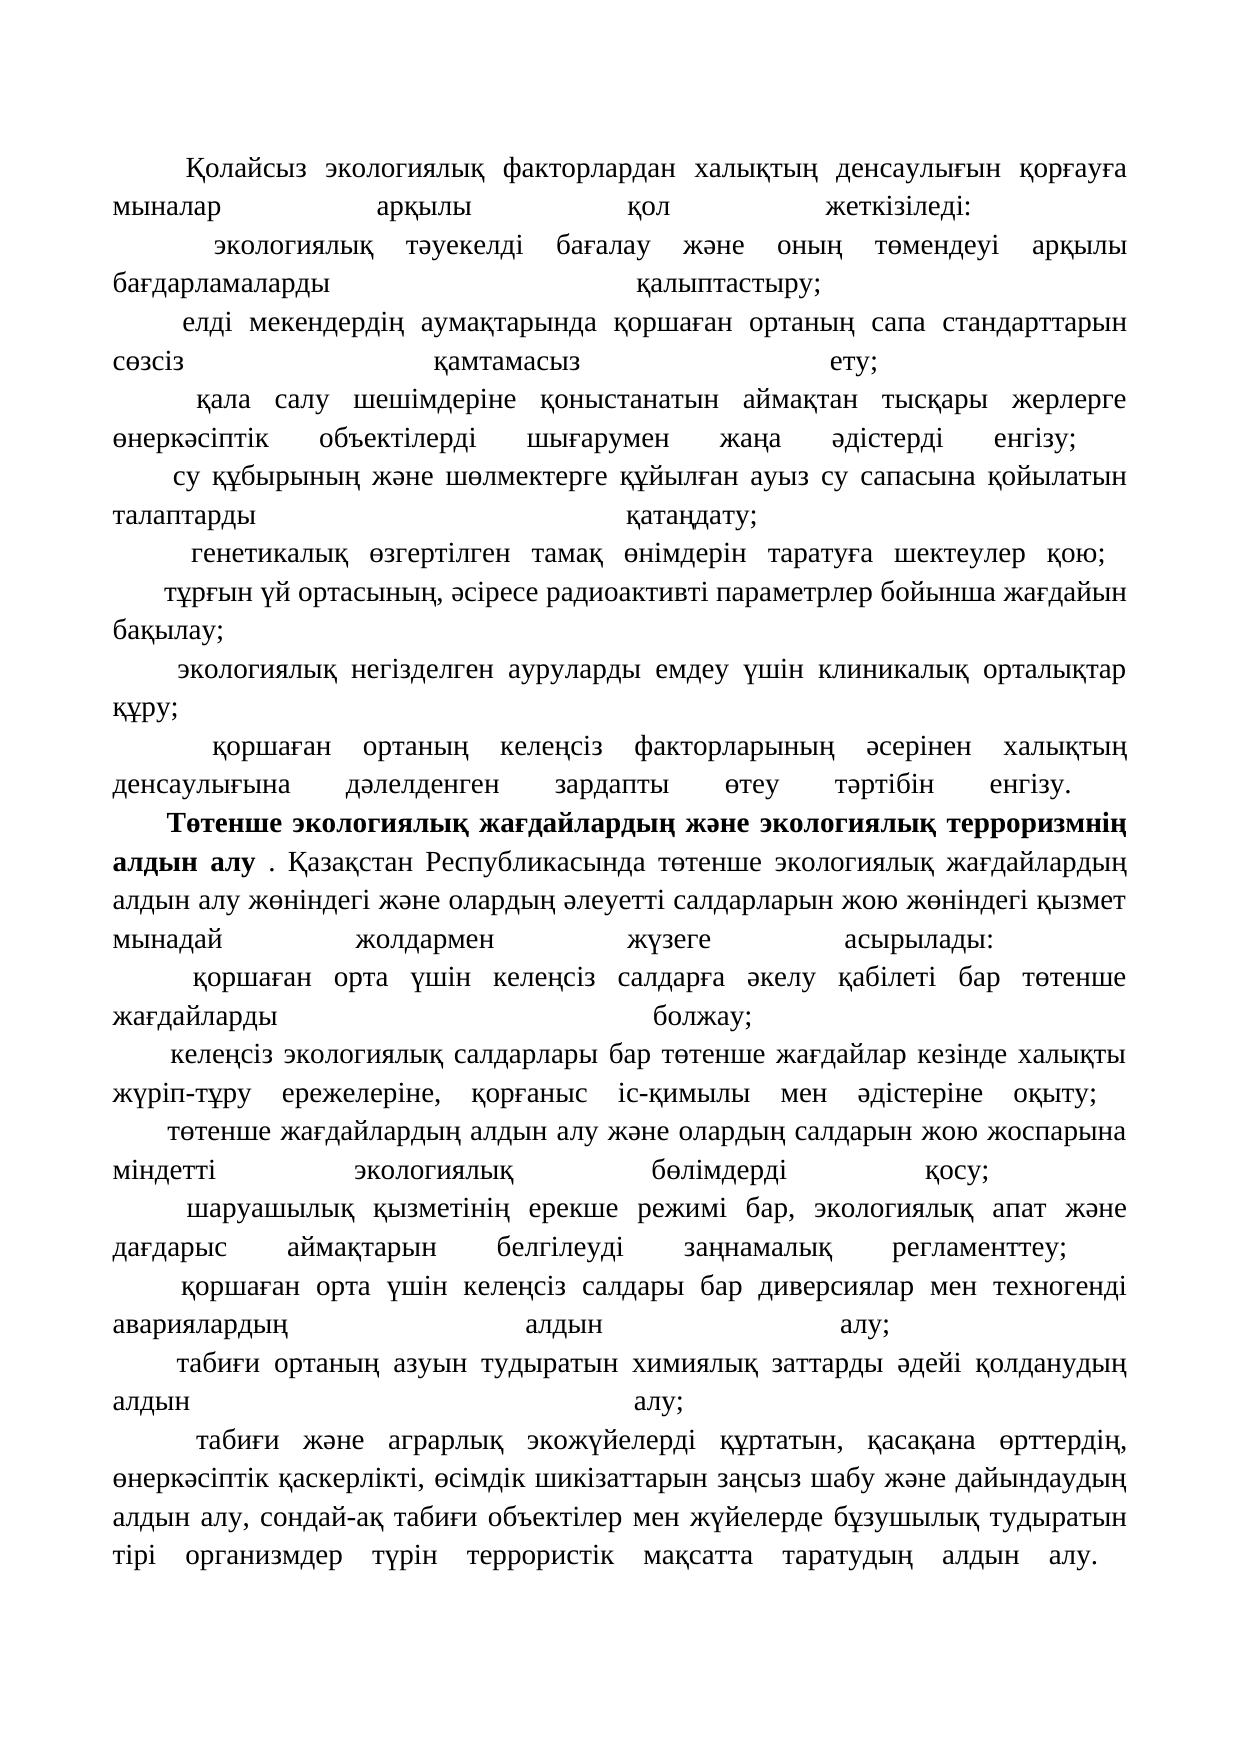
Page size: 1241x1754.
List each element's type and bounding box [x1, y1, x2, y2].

text [112, 150, 1128, 1571]
